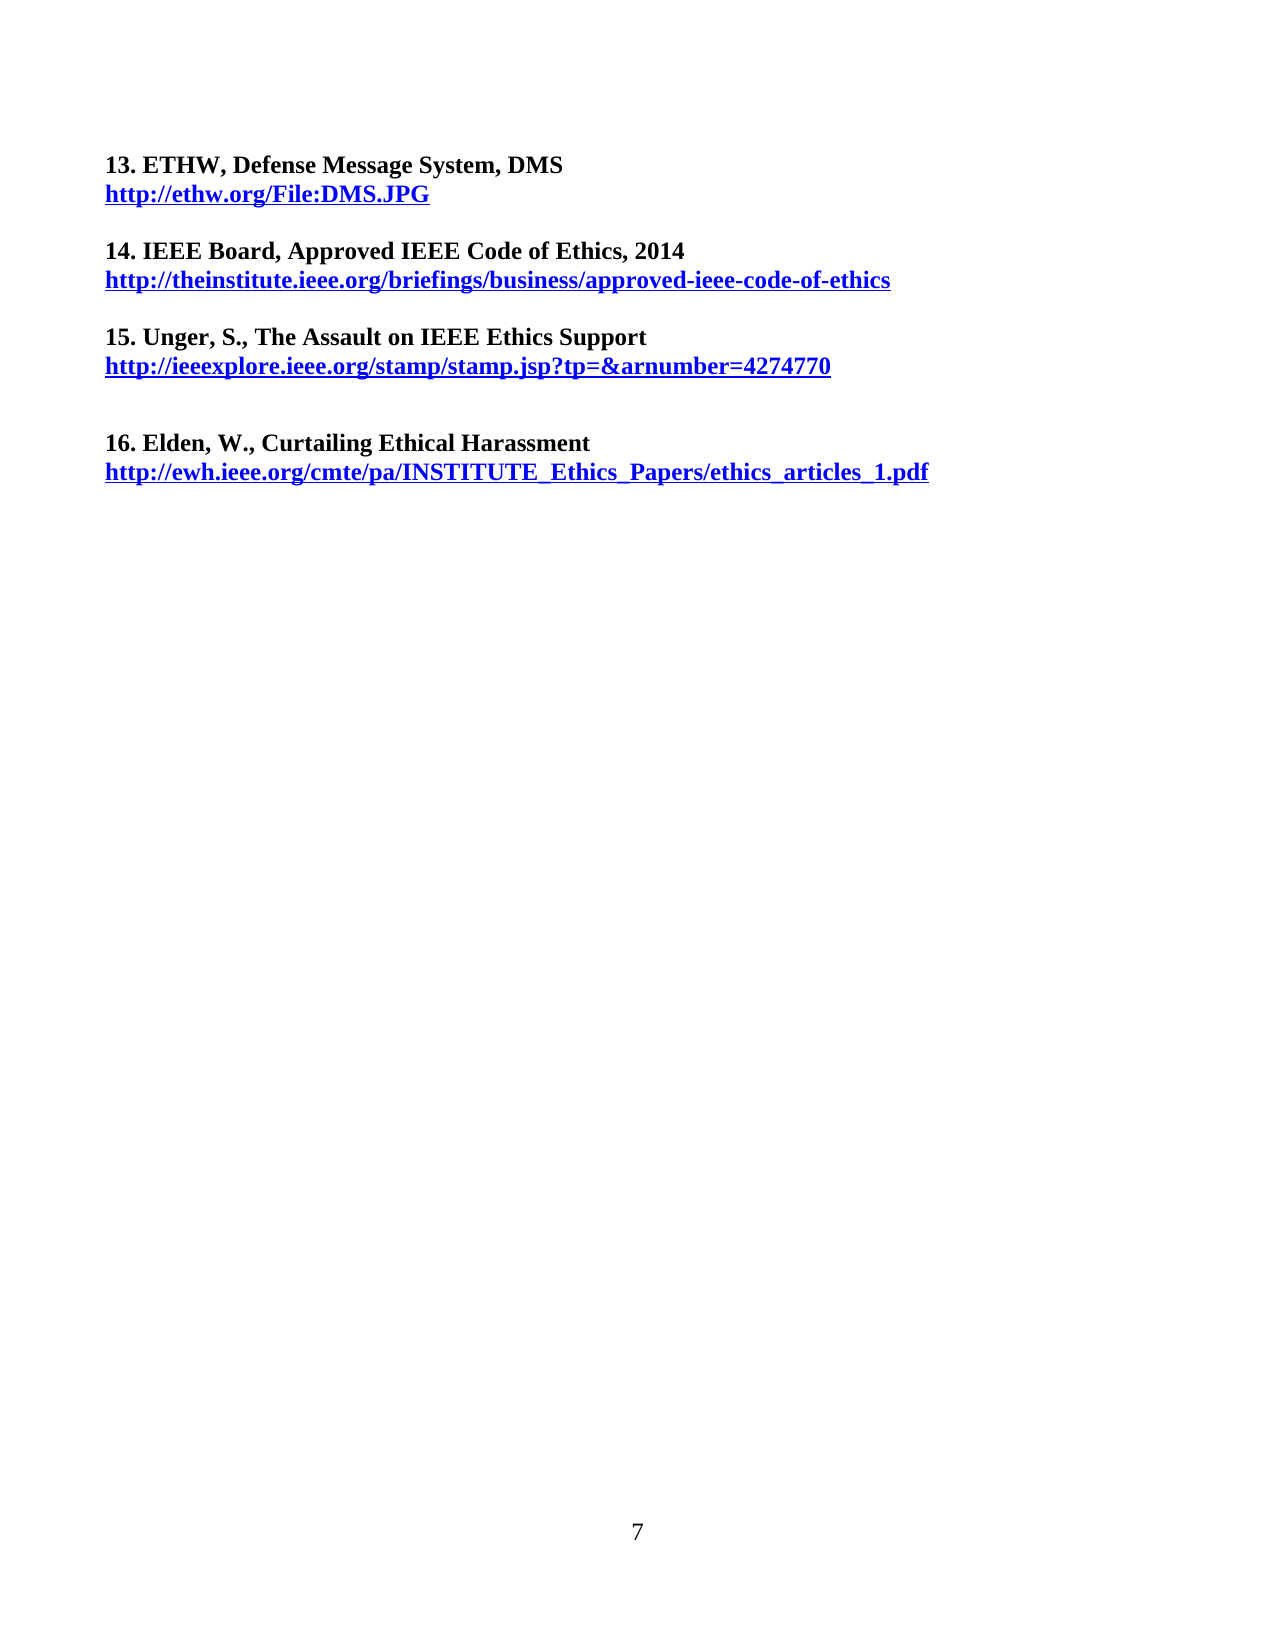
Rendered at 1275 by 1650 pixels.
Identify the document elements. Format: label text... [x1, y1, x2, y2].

text 15. Unger, S., The Assault on IEEE Ethics Support [105, 322, 1170, 351]
text http://ewh.ieee.org/cmte/pa/INSTITUTE_Ethics_Papers/ethics_articles_1.pdf [105, 457, 1170, 485]
text http://ethw.org/File:DMS.JPG [105, 179, 1170, 207]
text http://theinstitute.ieee.org/briefings/business/approved-ieee-code-of-ethics [105, 265, 1170, 294]
text 14. IEEE Board, Approved IEEE Code of Ethics, 2014 [105, 236, 1170, 265]
text 16. Elden, W., Curtailing Ethical Harassment [105, 428, 1170, 457]
text 13. ETHW, Defense Message System, DMS [105, 150, 1170, 179]
text http://ieeexplore.ieee.org/stamp/stamp.jsp?tp=&arnumber=4274770 [105, 351, 1170, 380]
